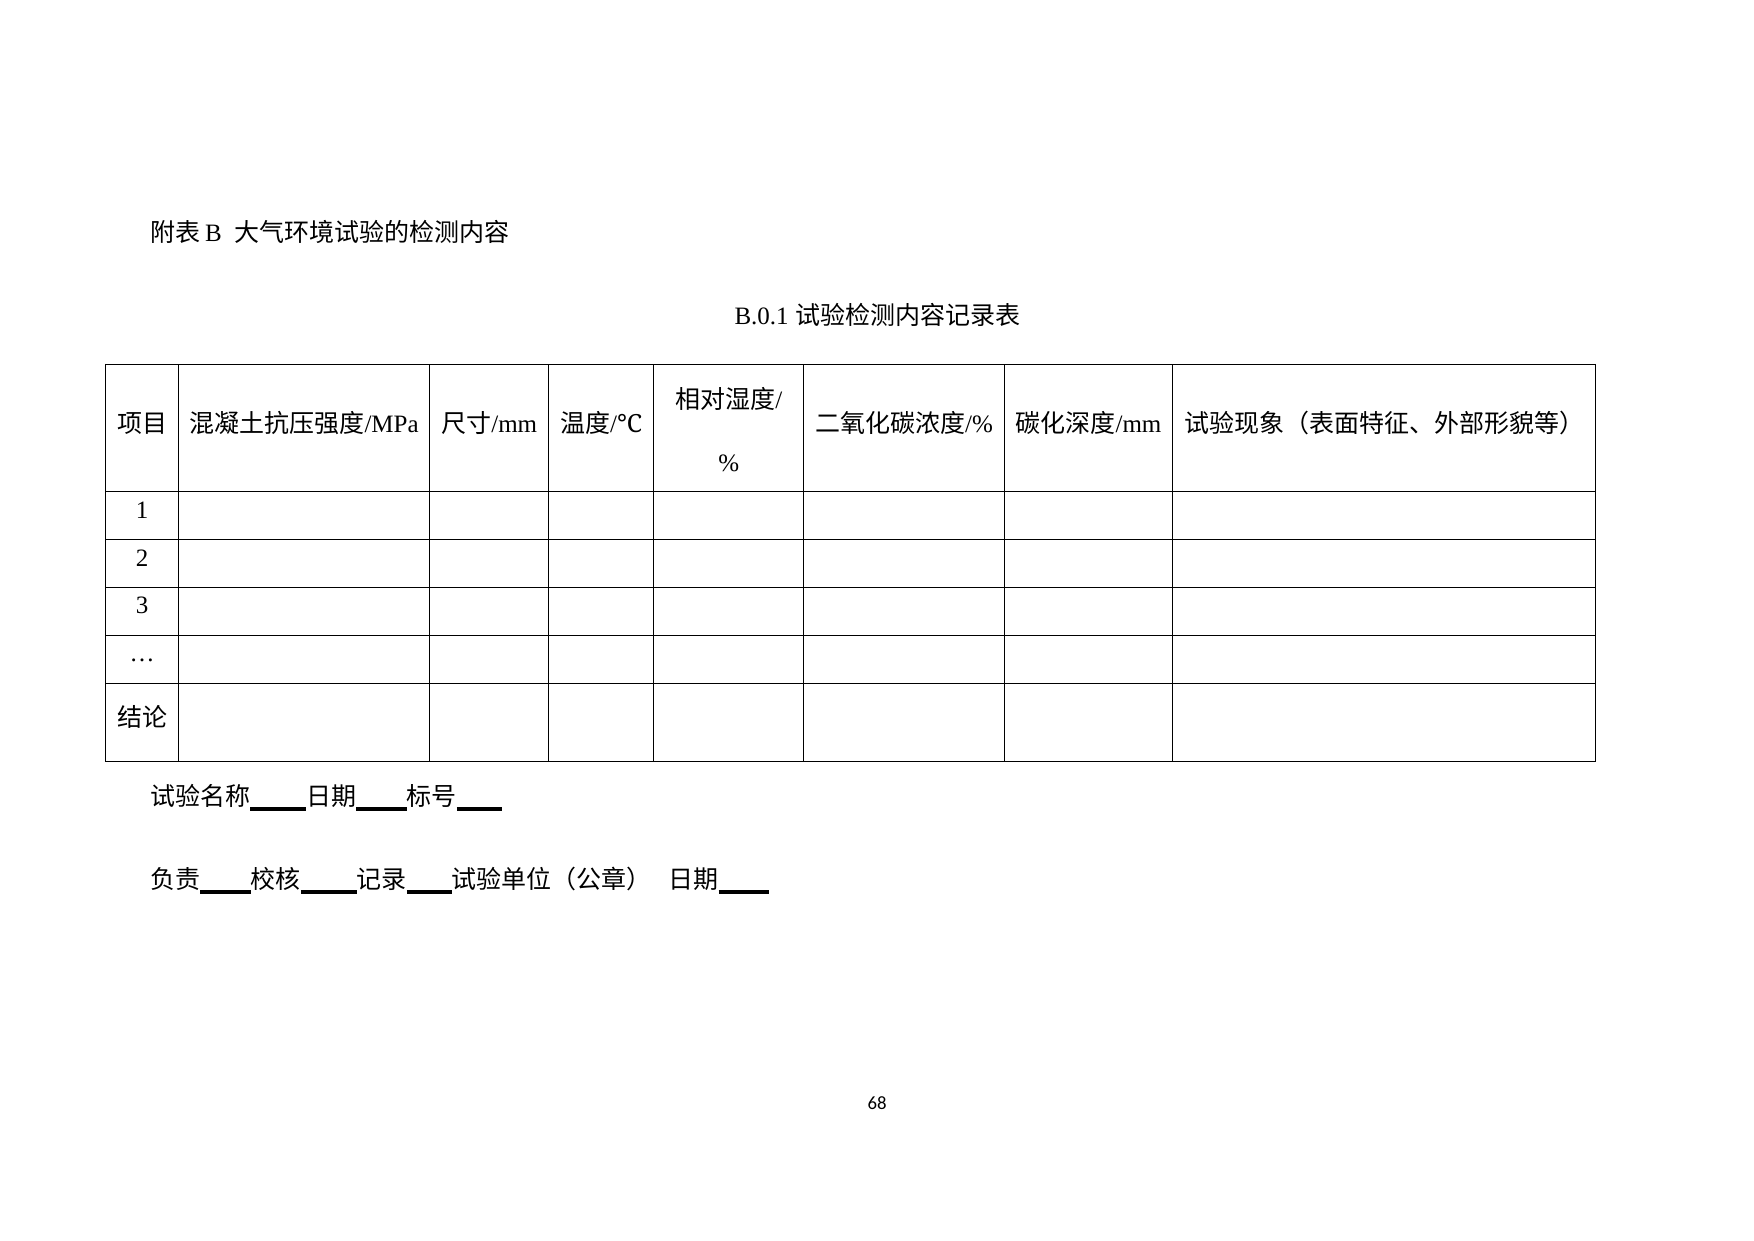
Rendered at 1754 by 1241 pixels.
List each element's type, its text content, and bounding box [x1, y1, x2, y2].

table_cell [1005, 636, 1172, 682]
table_cell [804, 684, 1004, 761]
table_cell [1173, 684, 1595, 761]
table_cell [1005, 588, 1172, 634]
table_cell [549, 588, 653, 634]
text B.0.1 试验检测内容记录表 [150, 281, 1604, 346]
table_cell [179, 684, 429, 761]
table_cell [179, 636, 429, 682]
table_cell [654, 588, 803, 634]
table_cell 结论 [106, 684, 178, 761]
table_cell [1005, 492, 1172, 539]
table_cell [804, 588, 1004, 634]
table_header 尺寸/mm [430, 365, 548, 491]
table_cell [804, 540, 1004, 587]
table_cell 1 [106, 492, 178, 539]
table_cell [430, 684, 548, 761]
table_cell [804, 636, 1004, 682]
table_cell [1005, 540, 1172, 587]
table_cell 2 [106, 540, 178, 587]
table_cell [654, 636, 803, 682]
table_cell [1005, 684, 1172, 761]
table_cell [179, 492, 429, 539]
table_cell [430, 492, 548, 539]
table_header 试验现象（表面特征、外部形貌等） [1173, 365, 1595, 491]
text 负责 校核 记录 试验单位（公章） 日期 [150, 845, 1604, 910]
table_cell [430, 588, 548, 634]
table_cell [179, 540, 429, 587]
table_cell [1173, 540, 1595, 587]
table_cell [654, 684, 803, 761]
table_cell [654, 540, 803, 587]
text 试验名称 日期 标号 [150, 762, 1604, 827]
table_cell [549, 540, 653, 587]
table_cell [549, 636, 653, 682]
table_header 温度/℃ [549, 365, 653, 491]
table_cell [1173, 636, 1595, 682]
subtitle 附表B 大气环境试验的检测内容 [150, 198, 1604, 263]
table_cell [654, 492, 803, 539]
table_cell 3 [106, 588, 178, 634]
table_cell … [106, 636, 178, 682]
table_cell [430, 636, 548, 682]
table_cell [1173, 588, 1595, 634]
table_cell [430, 540, 548, 587]
table_header 混凝土抗压强度/MPa [179, 365, 429, 491]
table_cell [179, 588, 429, 634]
table_cell [1173, 492, 1595, 539]
table_header 二氧化碳浓度/% [804, 365, 1004, 491]
table_header 碳化深度/mm [1005, 365, 1172, 491]
table_header 项目 [106, 365, 178, 491]
table_header 相对湿度/% [654, 365, 803, 491]
table_cell [804, 492, 1004, 539]
table_cell [549, 684, 653, 761]
table_cell [549, 492, 653, 539]
